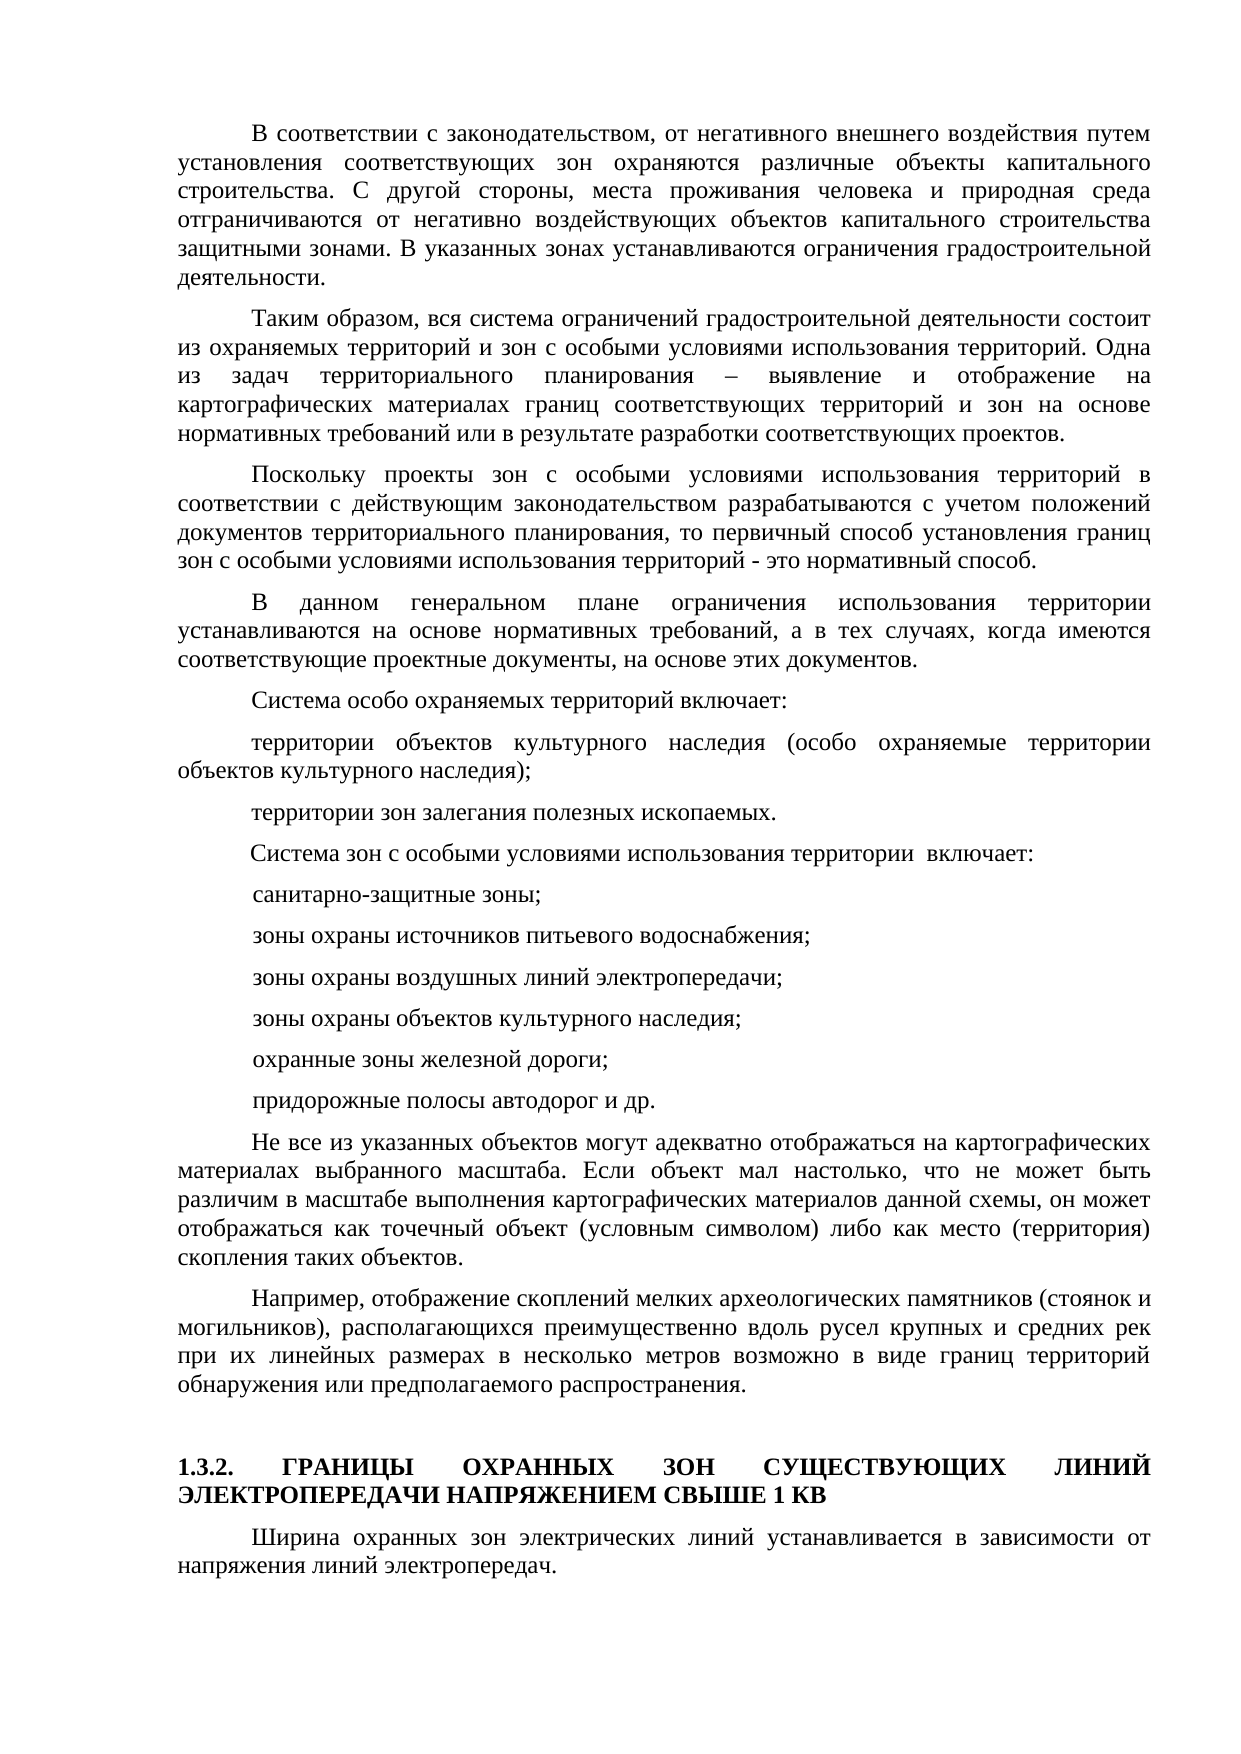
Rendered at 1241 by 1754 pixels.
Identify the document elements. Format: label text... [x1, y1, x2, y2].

text Система особо охраняемых территорий включает: [177, 686, 1152, 714]
text Таким образом, вся система ограничений градостроительной деятельности состоит из охраняемых территорий и зон с особыми условиями использования территорий. Одна из задач территориального планирования – выявление и отображение на картографических материалах границ соответствующих территорий и зон на основе нормативных требований или в результате разработки соответствующих проектов. [177, 303, 1152, 447]
text В соответствии с законодательством, от негативного внешнего воздействия путем установления соответствующих зон охраняются различные объекты капитального строительства. С другой стороны, места проживания человека и природная среда отграничиваются от негативно воздействующих объектов капитального строительства защитными зонами. В указанных зонах устанавливаются ограничения градостроительной деятельности. [177, 118, 1152, 291]
text 1.3.2. ГРАНИЦЫ ОХРАННЫХ ЗОН СУЩЕСТВУЮЩИХ ЛИНИЙ ЭЛЕКТРОПЕРЕДАЧИ НАПРЯЖЕНИЕМ СВЫШЕ 1 КВ [177, 1452, 1152, 1509]
text зоны охраны объектов культурного наследия; [252, 1003, 1152, 1032]
text Система зон с особыми условиями использования территории включает: [250, 838, 1152, 867]
text территории объектов культурного наследия (особо охраняемые территории объектов культурного наследия); [177, 727, 1152, 784]
text Не все из указанных объектов могут адекватно отображаться на картографических материалах выбранного масштаба. Если объект мал настолько, что не может быть различим в масштабе выполнения картографических материалов данной схемы, он может отображаться как точечный объект (условным символом) либо как место (территория) скопления таких объектов. [177, 1127, 1152, 1271]
text Например, отображение скоплений мелких археологических памятников (стоянок и могильников), располагающихся преимущественно вдоль русел крупных и средних рек при их линейных размерах в несколько метров возможно в виде границ территорий обнаружения или предполагаемого распространения. [177, 1283, 1152, 1398]
text Ширина охранных зон электрических линий устанавливается в зависимости от напряжения линий электропередач. [177, 1522, 1152, 1579]
text охранные зоны железной дороги; [252, 1044, 1152, 1073]
text зоны охраны воздушных линий электропередачи; [252, 962, 1152, 991]
text придорожные полосы автодорог и др. [252, 1086, 1152, 1114]
text Поскольку проекты зон с особыми условиями использования территорий в соответствии с действующим законодательством разрабатываются с учетом положений документов территориального планирования, то первичный способ установления границ зон с особыми условиями использования территорий - это нормативный способ. [177, 459, 1152, 574]
text территории зон залегания полезных ископаемых. [177, 797, 1152, 826]
text санитарно-защитные зоны; [252, 879, 1152, 908]
text В данном генеральном плане ограничения использования территории устанавливаются на основе нормативных требований, а в тех случаях, когда имеются соответствующие проектные документы, на основе этих документов. [177, 587, 1152, 673]
text зоны охраны источников питьевого водоснабжения; [252, 921, 1152, 949]
